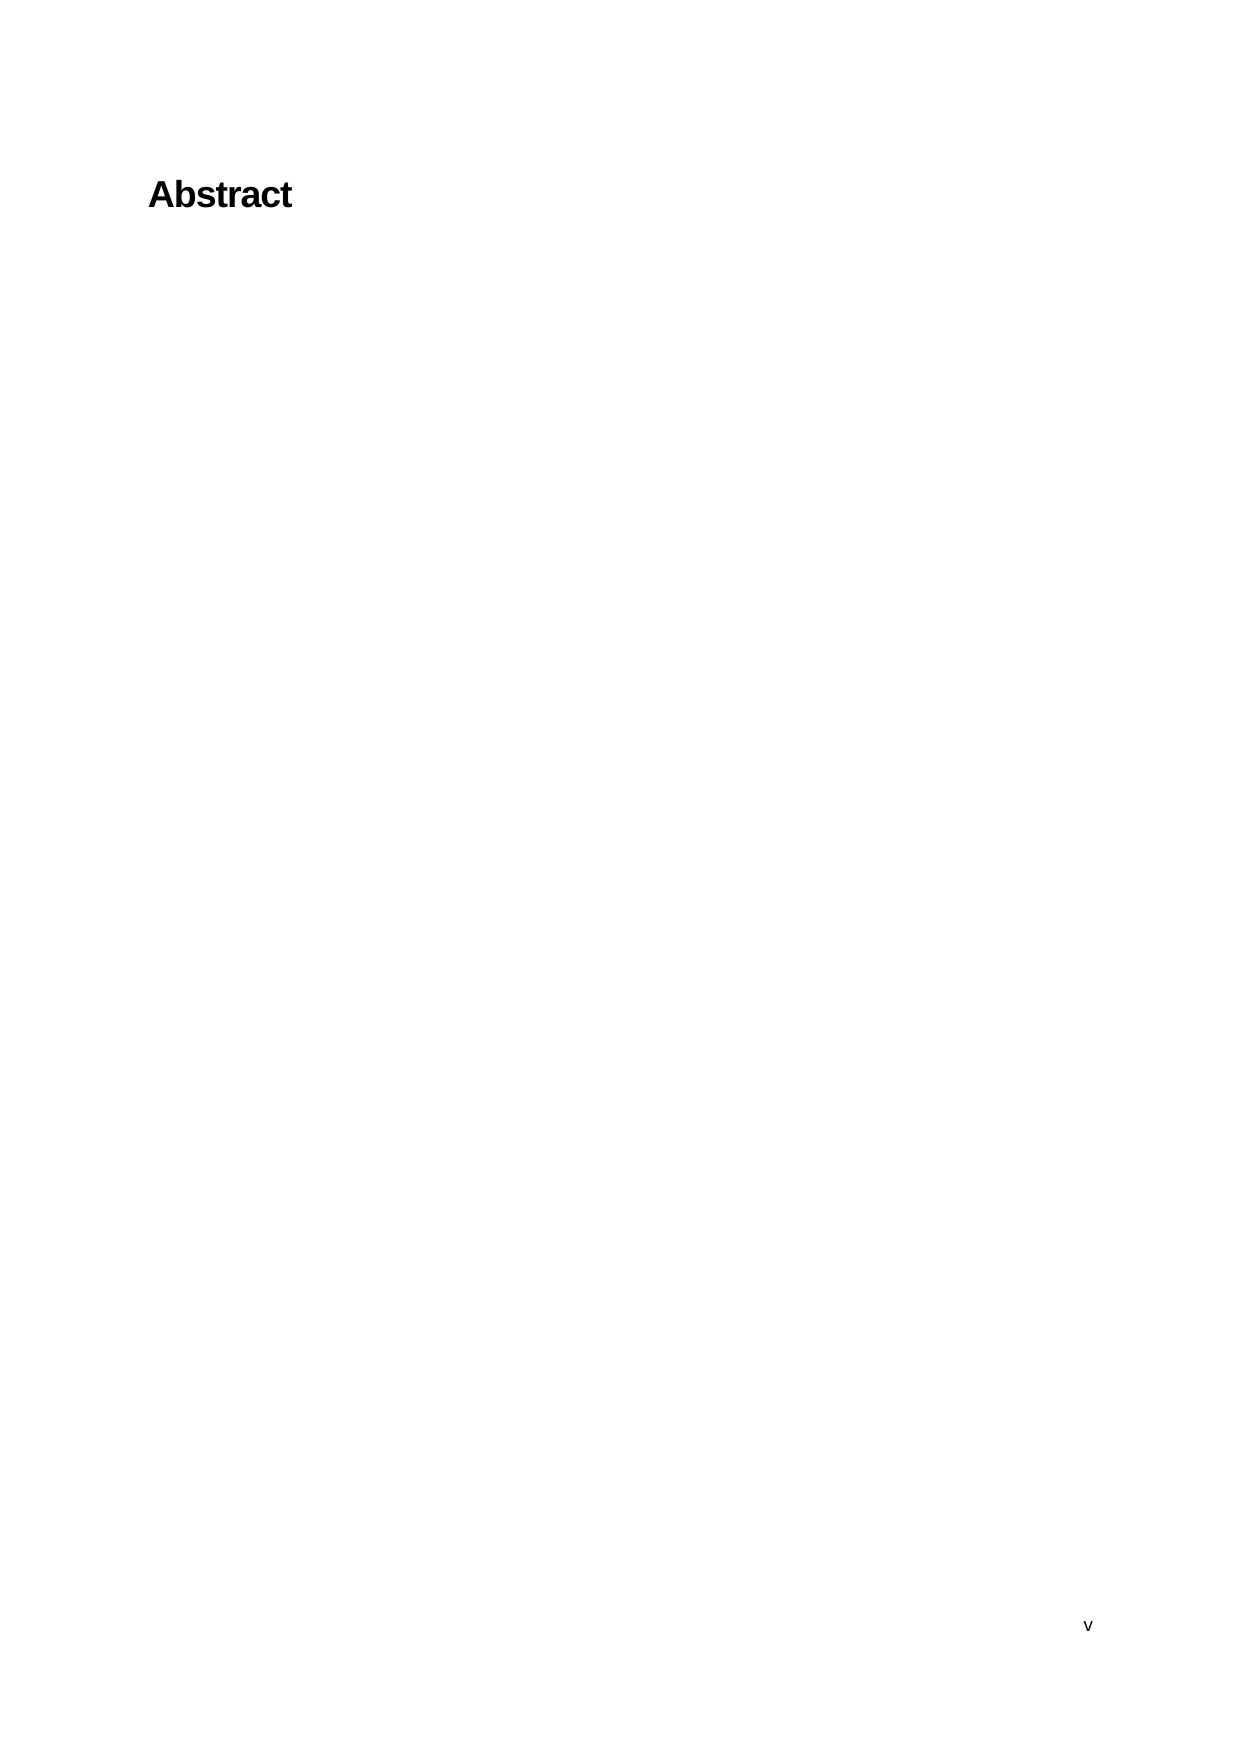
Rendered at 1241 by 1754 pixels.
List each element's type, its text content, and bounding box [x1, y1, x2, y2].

title Abstract [148, 173, 1092, 216]
